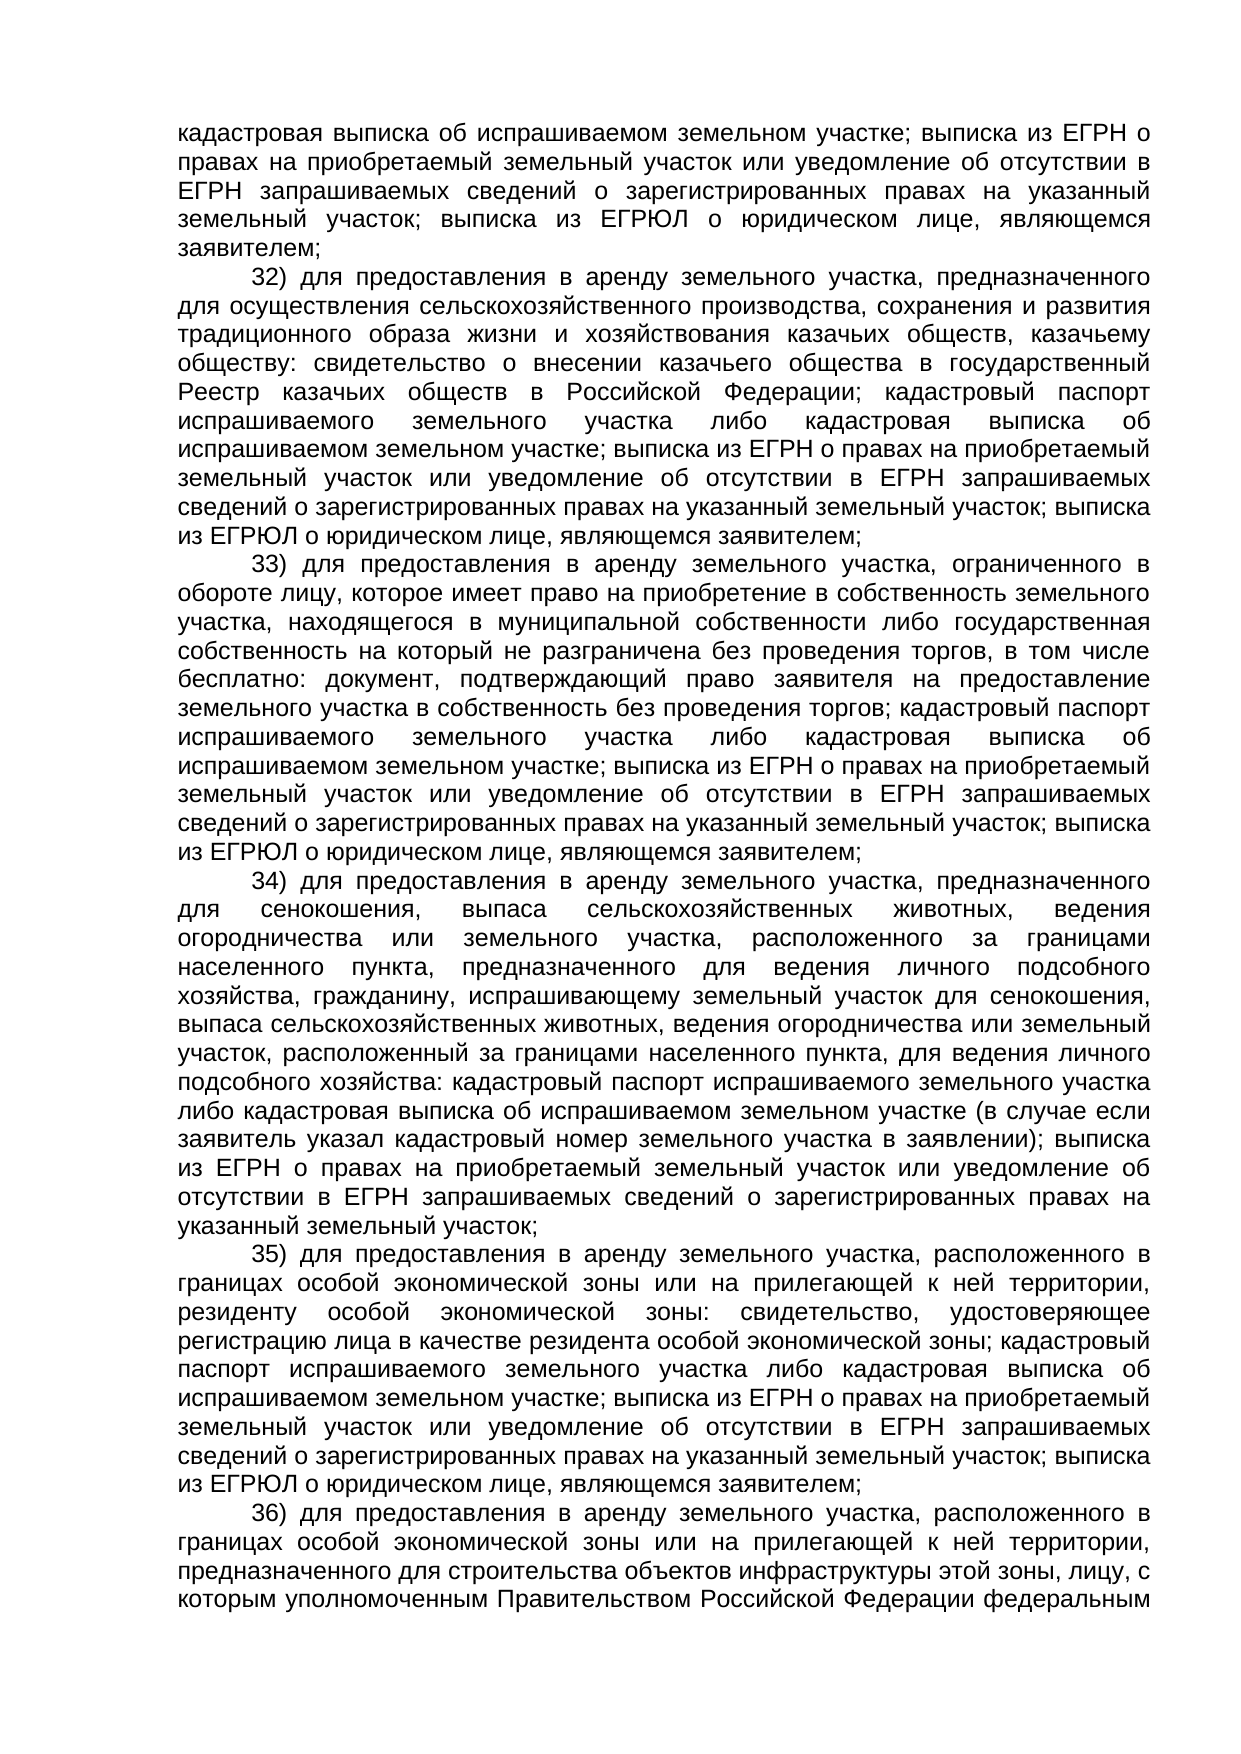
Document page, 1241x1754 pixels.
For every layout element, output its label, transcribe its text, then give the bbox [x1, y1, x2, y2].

text 33) для предоставления в аренду земельного участка, ограниченного в обороте лицу, которое имеет право на приобретение в собственность земельного участка, находящегося в муниципальной собственности либо государственная собственность на который не разграничена без проведения торгов, в том числе бесплатно: документ, подтверждающий право заявителя на предоставление земельного участка в собственность без проведения торгов; кадастровый паспорт испрашиваемого земельного участка либо кадастровая выписка об испрашиваемом земельном участке; выписка из ЕГРН о правах на приобретаемый земельный участок или уведомление об отсутствии в ЕГРН запрашиваемых сведений о зарегистрированных правах на указанный земельный участок; выписка из ЕГРЮЛ о юридическом лице, являющемся заявителем; [177, 549, 1152, 866]
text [177, 1498, 1152, 1613]
text 34) для предоставления в аренду земельного участка, предназначенного для сенокошения, выпаса сельскохозяйственных животных, ведения огородничества или земельного участка, расположенного за границами населенного пункта, предназначенного для ведения личного подсобного хозяйства, гражданину, испрашивающему земельный участок для сенокошения, выпаса сельскохозяйственных животных, ведения огородничества или земельный участок, расположенный за границами населенного пункта, для ведения личного подсобного хозяйства: кадастровый паспорт испрашиваемого земельного участка либо кадастровая выписка об испрашиваемом земельном участке (в случае если заявитель указал кадастровый номер земельного участка в заявлении); выписка из ЕГРН о правах на приобретаемый земельный участок или уведомление об отсутствии в ЕГРН запрашиваемых сведений о зарегистрированных правах на указанный земельный участок; [177, 866, 1152, 1239]
text 35) для предоставления в аренду земельного участка, расположенного в границах особой экономической зоны или на прилегающей к ней территории, резиденту особой экономической зоны: свидетельство, удостоверяющее регистрацию лица в качестве резидента особой экономической зоны; кадастровый паспорт испрашиваемого земельного участка либо кадастровая выписка об испрашиваемом земельном участке; выписка из ЕГРН о правах на приобретаемый земельный участок или уведомление об отсутствии в ЕГРН запрашиваемых сведений о зарегистрированных правах на указанный земельный участок; выписка из ЕГРЮЛ о юридическом лице, являющемся заявителем; [177, 1239, 1152, 1498]
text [177, 118, 1152, 262]
text 32) для предоставления в аренду земельного участка, предназначенного для осуществления сельскохозяйственного производства, сохранения и развития традиционного образа жизни и хозяйствования казачьих обществ, казачьему обществу: свидетельство о внесении казачьего общества в государственный Реестр казачьих обществ в Российской Федерации; кадастровый паспорт испрашиваемого земельного участка либо кадастровая выписка об испрашиваемом земельном участке; выписка из ЕГРН о правах на приобретаемый земельный участок или уведомление об отсутствии в ЕГРН запрашиваемых сведений о зарегистрированных правах на указанный земельный участок; выписка из ЕГРЮЛ о юридическом лице, являющемся заявителем; [177, 262, 1152, 549]
